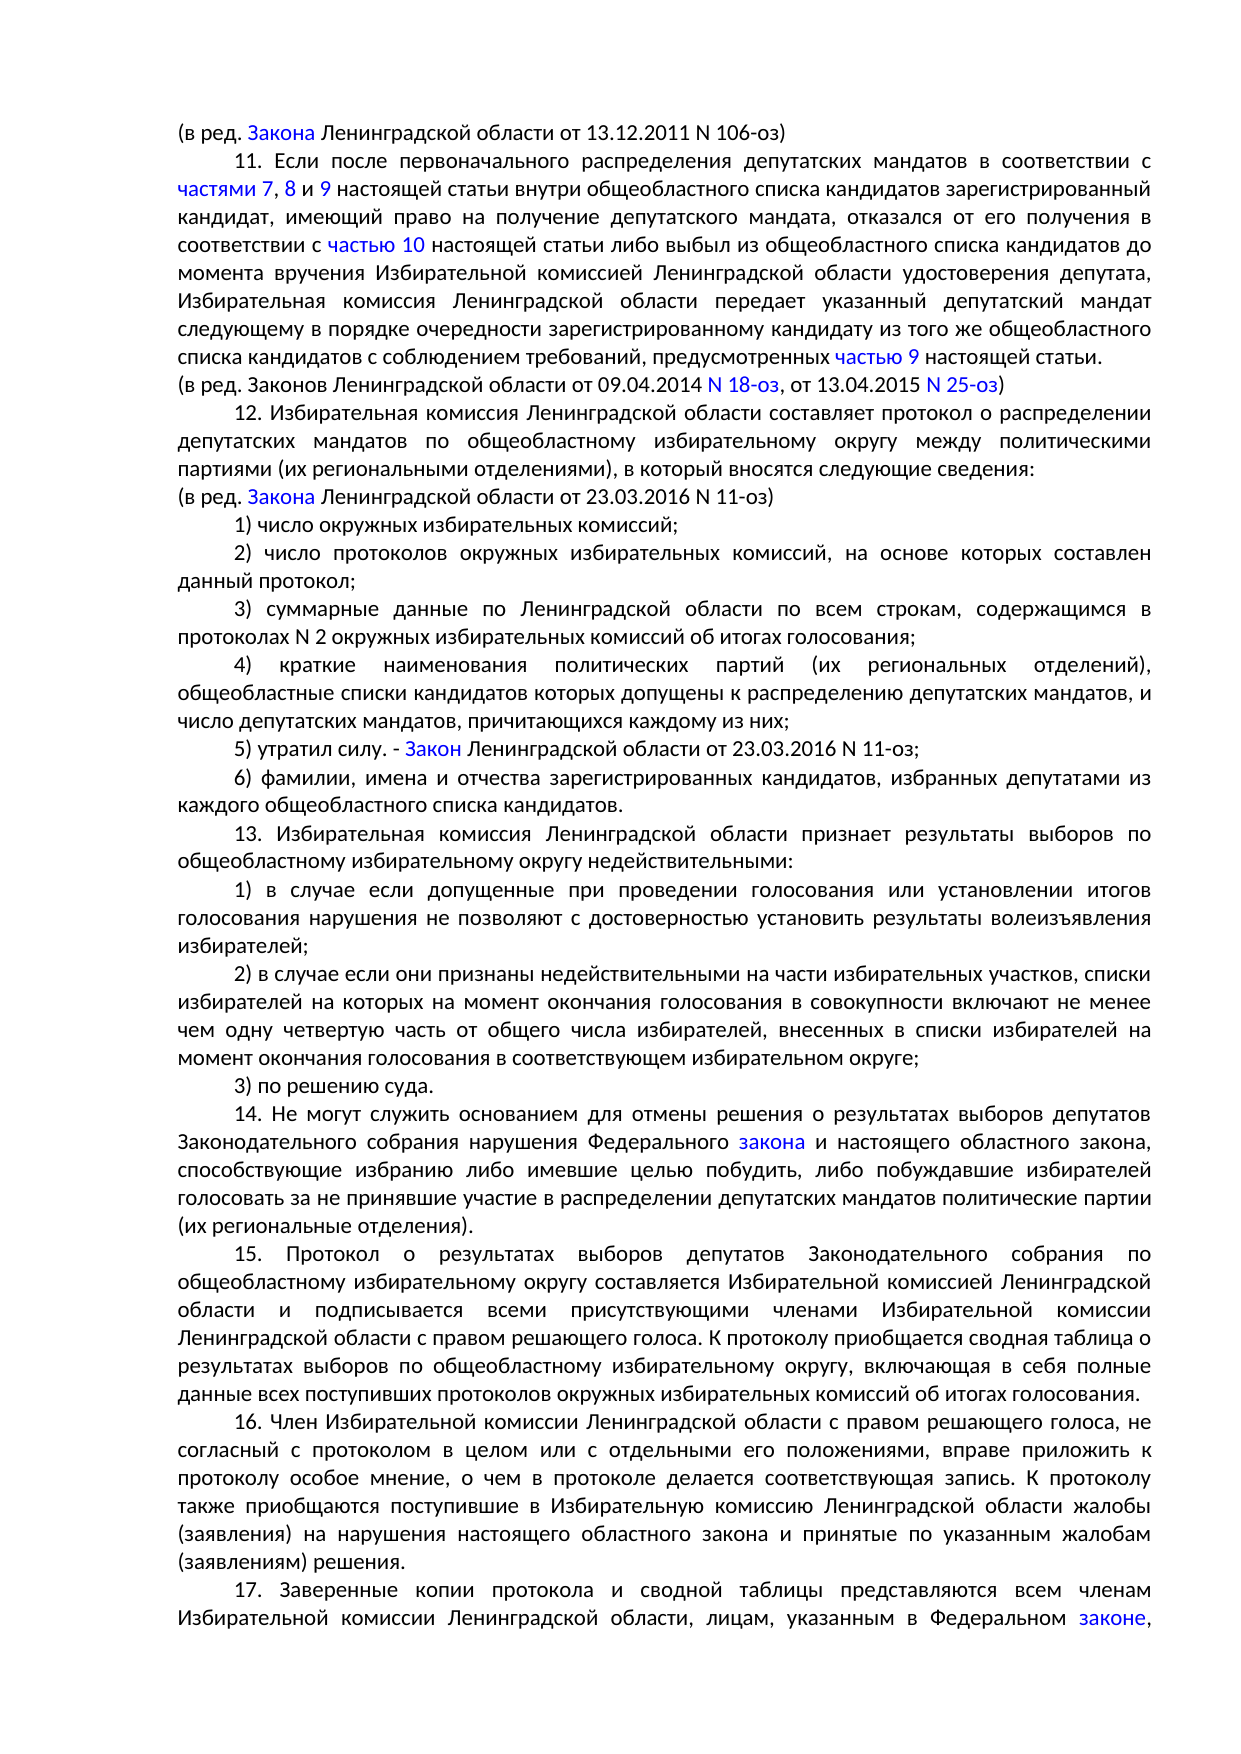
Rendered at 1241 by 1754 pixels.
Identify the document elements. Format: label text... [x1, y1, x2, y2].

text (в ред. Закона Ленинградской области от 13.12.2011 N 106-оз) [177, 118, 1152, 146]
text 5) утратил силу. - Закон Ленинградской области от 23.03.2016 N 11-оз; [177, 734, 1152, 763]
text 2) число протоколов окружных избирательных комиссий, на основе которых составлен данный протокол; [177, 538, 1152, 594]
text 16. Член Избирательной комиссии Ленинградской области с правом решающего голоса, не согласный с протоколом в целом или с отдельными его положениями, вправе приложить к протоколу особое мнение, о чем в протоколе делается соответствующая запись. К протоколу также приобщаются поступившие в Избирательную комиссию Ленинградской области жалобы (заявления) на нарушения настоящего областного закона и принятые по указанным жалобам (заявлениям) решения. [177, 1407, 1152, 1575]
text 6) фамилии, имена и отчества зарегистрированных кандидатов, избранных депутатами из каждого общеобластного списка кандидатов. [177, 763, 1152, 819]
text 12. Избирательная комиссия Ленинградской области составляет протокол о распределении депутатских мандатов по общеобластному избирательному округу между политическими партиями (их региональными отделениями), в который вносятся следующие сведения: [177, 398, 1152, 482]
text 4) краткие наименования политических партий (их региональных отделений), общеобластные списки кандидатов которых допущены к распределению депутатских мандатов, и число депутатских мандатов, причитающихся каждому из них; [177, 651, 1152, 734]
text (в ред. Законов Ленинградской области от 09.04.2014 N 18-оз, от 13.04.2015 N 25-оз) [177, 370, 1152, 398]
text 3) по решению суда. [177, 1071, 1152, 1099]
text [177, 1575, 1152, 1631]
text 11. Если после первоначального распределения депутатских мандатов в соответствии с частями 7, 8 и 9 настоящей статьи внутри общеобластного списка кандидатов зарегистрированный кандидат, имеющий право на получение депутатского мандата, отказался от его получения в соответствии с частью 10 настоящей статьи либо выбыл из общеобластного списка кандидатов до момента вручения Избирательной комиссией Ленинградской области удостоверения депутата, Избирательная комиссия Ленинградской области передает указанный депутатский мандат следующему в порядке очередности зарегистрированному кандидату из того же общеобластного списка кандидатов с соблюдением требований, предусмотренных частью 9 настоящей статьи. [177, 146, 1152, 370]
text 1) в случае если допущенные при проведении голосования или установлении итогов голосования нарушения не позволяют с достоверностью установить результаты волеизъявления избирателей; [177, 875, 1152, 959]
text 15. Протокол о результатах выборов депутатов Законодательного собрания по общеобластному избирательному округу составляется Избирательной комиссией Ленинградской области и подписывается всеми присутствующими членами Избирательной комиссии Ленинградской области с правом решающего голоса. К протоколу приобщается сводная таблица о результатах выборов по общеобластному избирательному округу, включающая в себя полные данные всех поступивших протоколов окружных избирательных комиссий об итогах голосования. [177, 1239, 1152, 1407]
text 1) число окружных избирательных комиссий; [177, 510, 1152, 538]
text 14. Не могут служить основанием для отмены решения о результатах выборов депутатов Законодательного собрания нарушения Федерального закона и настоящего областного закона, способствующие избранию либо имевшие целью побудить, либо побуждавшие избирателей голосовать за не принявшие участие в распределении депутатских мандатов политические партии (их региональные отделения). [177, 1099, 1152, 1239]
text 3) суммарные данные по Ленинградской области по всем строкам, содержащимся в протоколах N 2 окружных избирательных комиссий об итогах голосования; [177, 594, 1152, 651]
text 2) в случае если они признаны недействительными на части избирательных участков, списки избирателей на которых на момент окончания голосования в совокупности включают не менее чем одну четвертую часть от общего числа избирателей, внесенных в списки избирателей на момент окончания голосования в соответствующем избирательном округе; [177, 959, 1152, 1071]
text (в ред. Закона Ленинградской области от 23.03.2016 N 11-оз) [177, 482, 1152, 510]
text 13. Избирательная комиссия Ленинградской области признает результаты выборов по общеобластному избирательному округу недействительными: [177, 819, 1152, 875]
